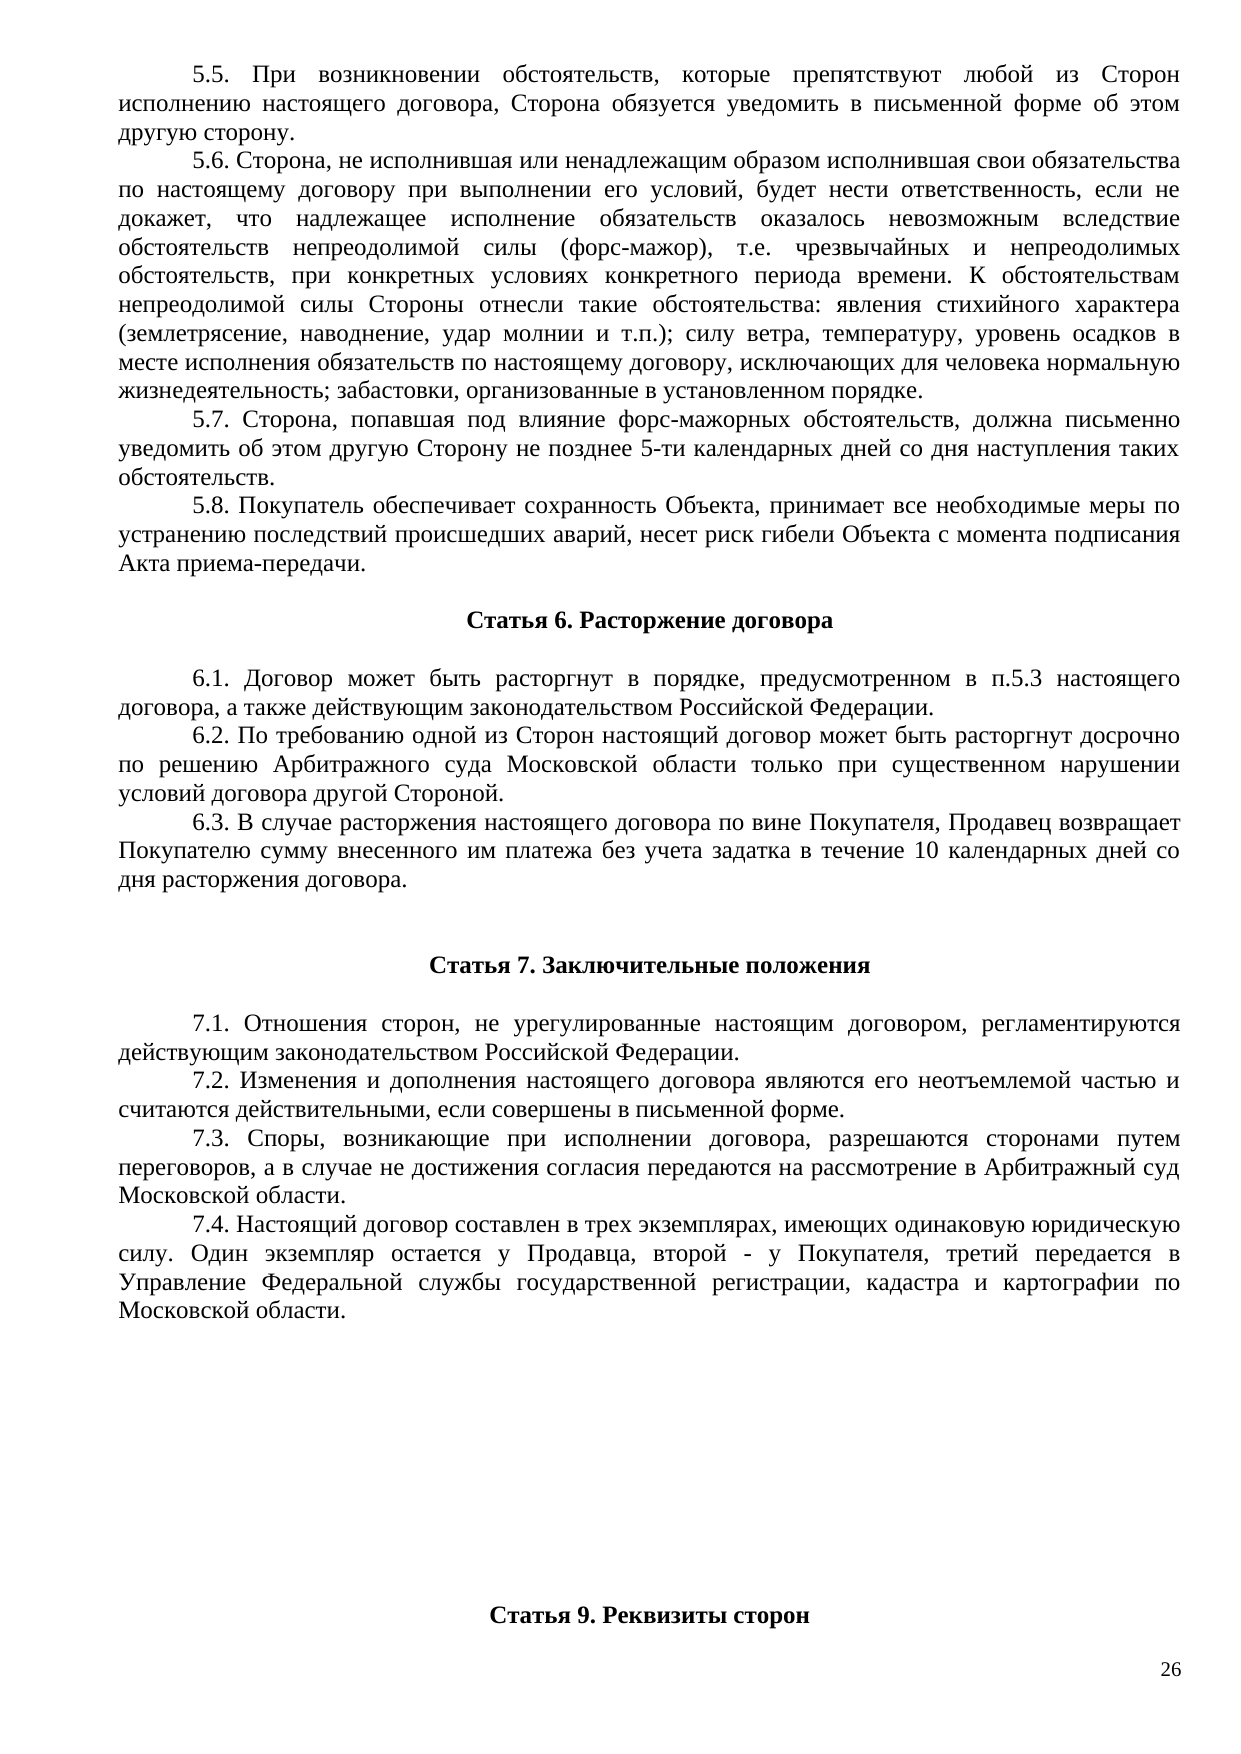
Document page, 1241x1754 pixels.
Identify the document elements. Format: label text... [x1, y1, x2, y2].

text 5.8. Покупатель обеспечивает сохранность Объекта, принимает все необходимые меры по устранению последствий происшедших аварий, несет риск гибели Объекта с момента подписания Акта приема-передачи. [118, 490, 1181, 577]
text 7.1. Отношения сторон, не урегулированные настоящим договором, регламентируются действующим законодательством Российской Федерации. [118, 1008, 1181, 1065]
text 5.6. Сторона, не исполнившая или ненадлежащим образом исполнившая свои обязательства по настоящему договору при выполнении его условий, будет нести ответственность, если не докажет, что надлежащее исполнение обязательств оказалось невозможным вследствие обстоятельств непреодолимой силы (форс-мажор), т.е. чрезвычайных и непреодолимых обстоятельств, при конкретных условиях конкретного периода времени. К обстоятельствам непреодолимой силы Стороны отнесли такие обстоятельства: явления стихийного характера (землетрясение, наводнение, удар молнии и т.п.); силу ветра, температуру, уровень осадков в месте исполнения обязательств по настоящему договору, исключающих для человека нормальную жизнедеятельность; забастовки, организованные в установленном порядке. [118, 145, 1181, 404]
text 6.3. В случае расторжения настоящего договора по вине Покупателя, Продавец возвращает Покупателю сумму внесенного им платежа без учета задатка в течение 10 календарных дней со дня расторжения договора. [118, 807, 1181, 893]
text Статья 9. Реквизиты сторон [118, 1600, 1181, 1629]
text Статья 6. Расторжение договора [118, 605, 1181, 634]
text 5.7. Сторона, попавшая под влияние форс-мажорных обстоятельств, должна письменно уведомить об этом другую Сторону не позднее 5-ти календарных дней со дня наступления таких обстоятельств. [118, 404, 1181, 490]
text 7.3. Споры, возникающие при исполнении договора, разрешаются сторонами путем переговоров, а в случае не достижения согласия передаются на рассмотрение в Арбитражный суд Московской области. [118, 1123, 1181, 1209]
text 7.2. Изменения и дополнения настоящего договора являются его неотъемлемой частью и считаются действительными, если совершены в письменной форме. [118, 1065, 1181, 1123]
text 6.1. Договор может быть расторгнут в порядке, предусмотренном в п.5.3 настоящего договора, а также действующим законодательством Российской Федерации. [118, 663, 1181, 720]
text Статья 7. Заключительные положения [118, 950, 1181, 979]
text 7.4. Настоящий договор составлен в трех экземплярах, имеющих одинаковую юридическую силу. Один экземпляр остается у Продавца, второй - у Покупателя, третий передается в Управление Федеральной службы государственной регистрации, кадастра и картографии по Московской области. [118, 1209, 1181, 1324]
text 6.2. По требованию одной из Сторон настоящий договор может быть расторгнут досрочно по решению Арбитражного суда Московской области только при существенном нарушении условий договора другой Стороной. [118, 720, 1181, 807]
text 5.5. При возникновении обстоятельств, которые препятствуют любой из Сторон исполнению настоящего договора, Сторона обязуется уведомить в письменной форме об этом другую сторону. [118, 59, 1181, 145]
